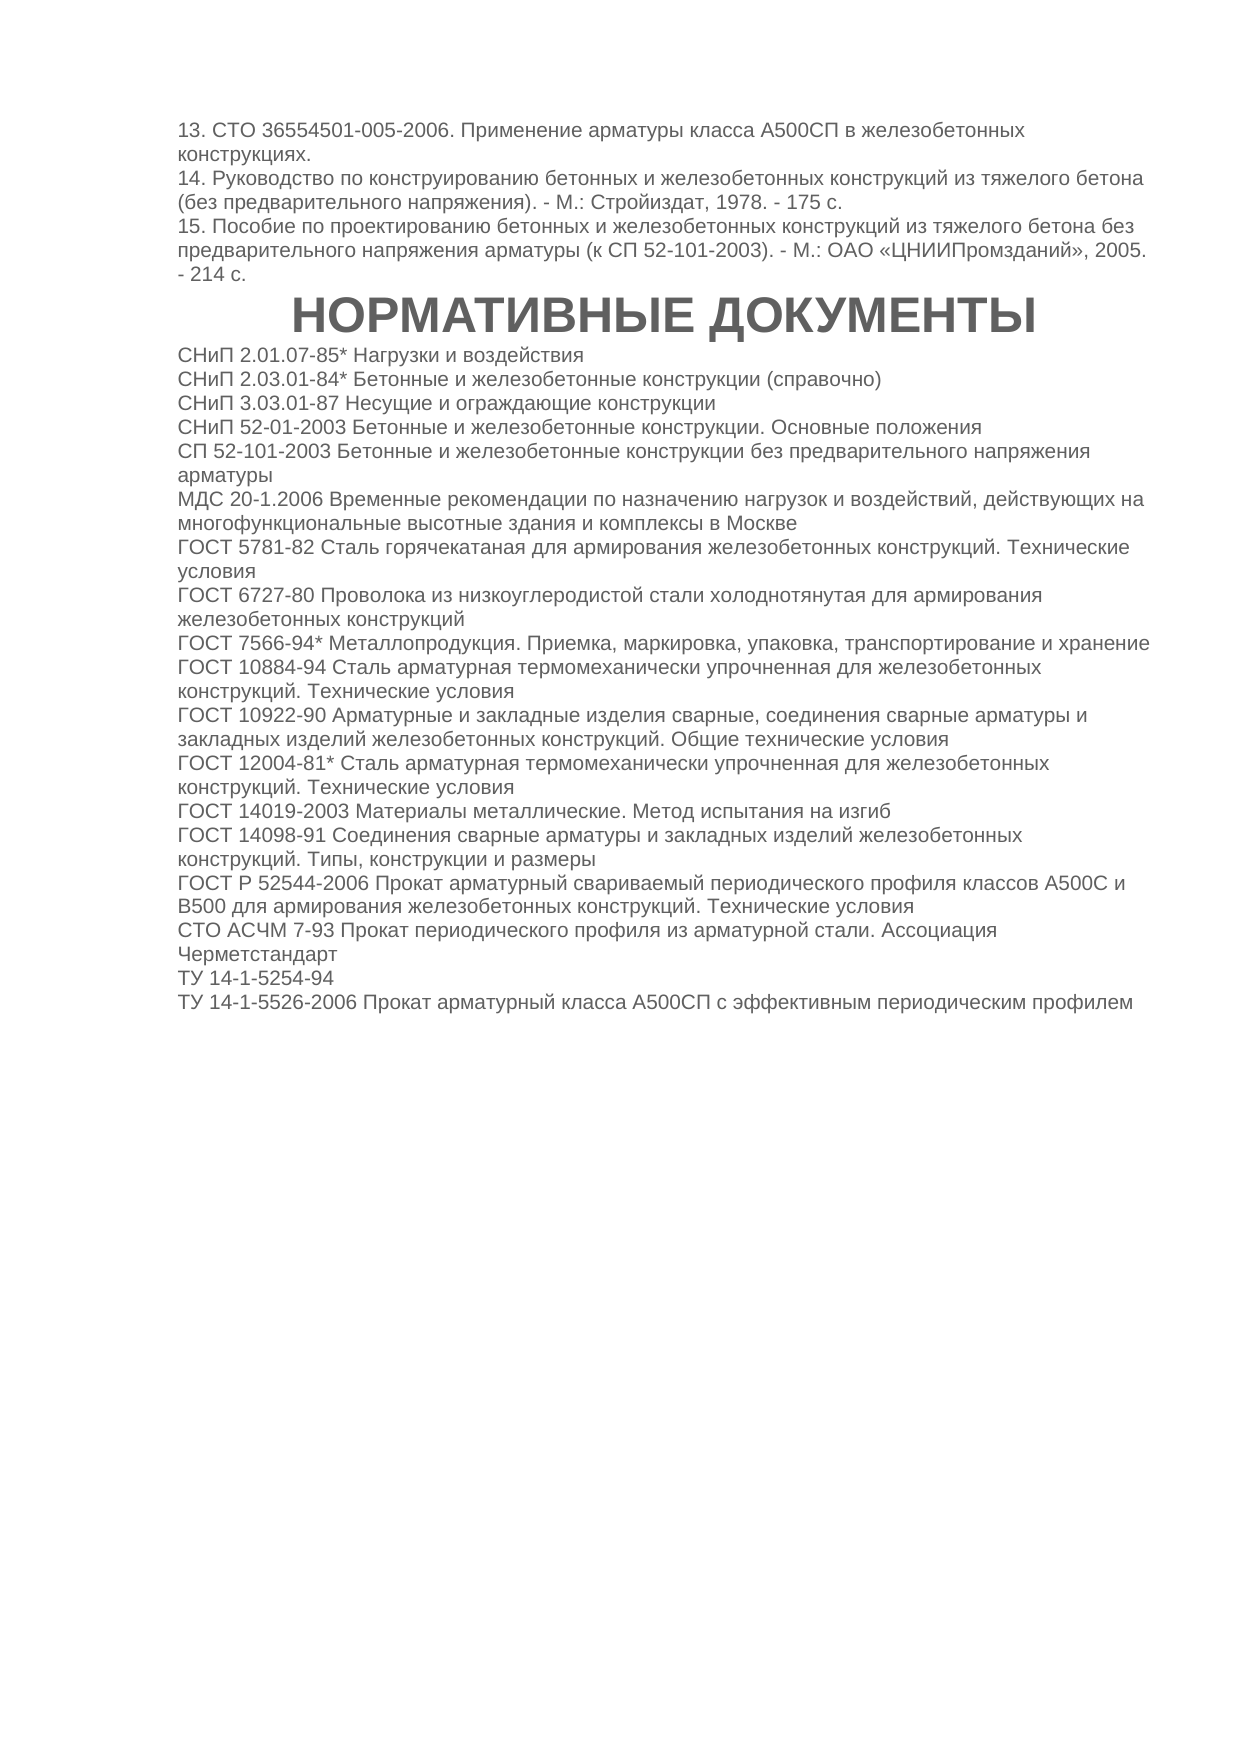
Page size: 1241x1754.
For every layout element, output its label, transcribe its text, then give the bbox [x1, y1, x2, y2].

text ГОСТ 10922-90 Арматурные и закладные изделия сварные, соединения сварные арматуры и закладных изделий железобетонных конструкций. Общие технические условия [177, 703, 1152, 751]
text ГОСТ 6727-80 Проволока из низкоуглеродистой стали холоднотянутая для армирования железобетонных конструкций [177, 583, 1152, 631]
text СТО АСЧМ 7-93 Прокат периодического профиля из арматурной стали. Ассоциация Черметстандарт [177, 918, 1152, 966]
text ТУ 14-1-5254-94 [177, 966, 1152, 990]
text НОРМАТИВНЫЕ ДОКУМЕНТЫ [177, 286, 1152, 343]
text ГОСТ 14019-2003 Материалы металлические. Метод испытания на изгиб [177, 798, 1152, 822]
text СНиП 52-01-2003 Бетонные и железобетонные конструкции. Основные положения [177, 415, 1152, 439]
text 15. Пособие по проектированию бетонных и железобетонных конструкций из тяжелого бетона без предварительного напряжения арматуры (к СП 52-101-2003). - М.: ОАО «ЦНИИПромзданий», 2005. - 214 с. [177, 214, 1152, 286]
text ГОСТ 7566-94* Металлопродукция. Приемка, маркировка, упаковка, транспортирование и хранение [177, 631, 1152, 655]
text 13. СТО 36554501-005-2006. Применение арматуры класса А500СП в железобетонных конструкциях. [177, 118, 1152, 166]
text 14. Руководство по конструированию бетонных и железобетонных конструкций из тяжелого бетона (без предварительного напряжения). - М.: Стройиздат, 1978. - 175 с. [177, 166, 1152, 214]
text ТУ 14-1-5526-2006 Прокат арматурный класса А500СП с эффективным периодическим профилем [177, 990, 1152, 1042]
text СНиП 3.03.01-87 Несущие и ограждающие конструкции [177, 391, 1152, 415]
text ГОСТ 5781-82 Сталь горячекатаная для армирования железобетонных конструкций. Технические условия [177, 535, 1152, 583]
text МДС 20-1.2006 Временные рекомендации по назначению нагрузок и воздействий, действующих на многофункциональные высотные здания и комплексы в Москве [177, 487, 1152, 535]
text ГОСТ 12004-81* Сталь арматурная термомеханически упрочненная для железобетонных конструкций. Технические условия [177, 751, 1152, 798]
text СНиП 2.03.01-84* Бетонные и железобетонные конструкции (справочно) [177, 367, 1152, 391]
text СНиП 2.01.07-85* Нагрузки и воздействия [177, 343, 1152, 367]
text ГОСТ 10884-94 Сталь арматурная термомеханически упрочненная для железобетонных конструкций. Технические условия [177, 655, 1152, 703]
text ГОСТ Р 52544-2006 Прокат арматурный свариваемый периодического профиля классов А500С и В500 для армирования железобетонных конструкций. Технические условия [177, 870, 1152, 918]
text СП 52-101-2003 Бетонные и железобетонные конструкции без предварительного напряжения арматуры [177, 439, 1152, 487]
text ГОСТ 14098-91 Соединения сварные арматуры и закладных изделий железобетонных конструкций. Типы, конструкции и размеры [177, 822, 1152, 870]
